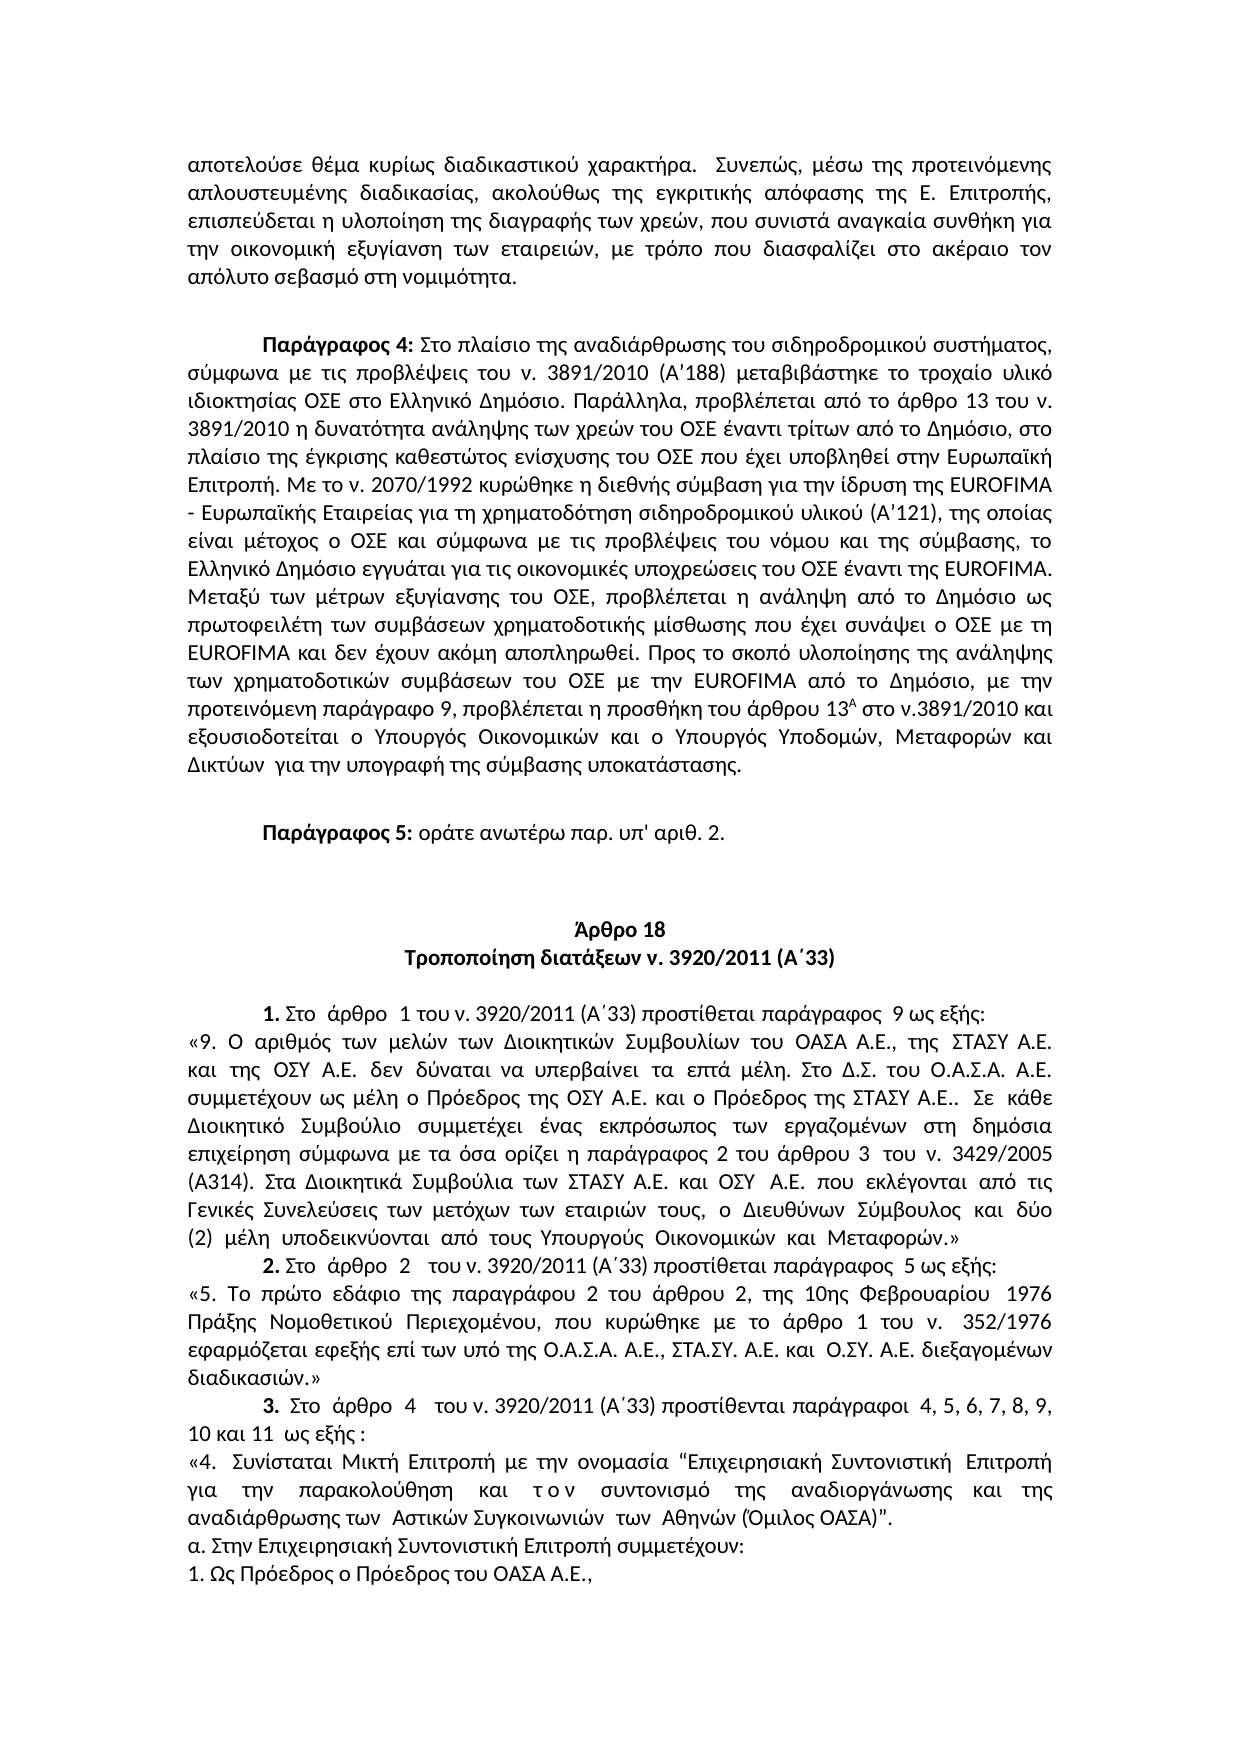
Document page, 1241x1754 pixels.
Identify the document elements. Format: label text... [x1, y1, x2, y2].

text «5. Το πρώτο εδάφιο της παραγράφου 2 του άρθρου 2, της 10ης Φεβρουαρίου 1976 Πράξης Νομοθετικού Περιεχομένου, που κυρώθηκε με το άρθρο 1 του ν. 352/1976 εφαρμόζεται εφεξής επί των υπό της Ο.Α.Σ.Α. Α.Ε., ΣΤΑ.ΣΥ. Α.Ε. και Ο.ΣΥ. Α.Ε. διεξαγομένων διαδικασιών.» [187, 1279, 1053, 1391]
text Παράγραφος 4: Στο πλαίσιο της αναδιάρθρωσης του σιδηροδρομικού συστήματος, σύμφωνα με τις προβλέψεις του ν. 3891/2010 (Α’188) μεταβιβάστηκε το τροχαίο υλικό ιδιοκτησίας ΟΣΕ στο Ελληνικό Δημόσιο. Παράλληλα, προβλέπεται από το άρθρο 13 του ν. 3891/2010 η δυνατότητα ανάληψης των χρεών του ΟΣΕ έναντι τρίτων από το Δημόσιο, στο πλαίσιο της έγκρισης καθεστώτος ενίσχυσης του ΟΣΕ που έχει υποβληθεί στην Ευρωπαϊκή Επιτροπή. Με το ν. 2070/1992 κυρώθηκε η διεθνής σύμβαση για την ίδρυση της EUROFIMA - Ευρωπαϊκής Εταιρείας για τη χρηματοδότηση σιδηροδρομικού υλικού (Α’121), της οποίας είναι μέτοχος ο ΟΣΕ και σύμφωνα με τις προβλέψεις του νόμου και της σύμβασης, το Ελληνικό Δημόσιο εγγυάται για τις οικονομικές υποχρεώσεις του ΟΣΕ έναντι της EUROFIMA. Μεταξύ των μέτρων εξυγίανσης του ΟΣΕ, προβλέπεται η ανάληψη από το Δημόσιο ως πρωτοφειλέτη των συμβάσεων χρηματοδοτικής μίσθωσης που έχει συνάψει ο ΟΣΕ με τη EUROFIMA και δεν έχουν ακόμη αποπληρωθεί. Προς το σκοπό υλοποίησης της ανάληψης των χρηματοδοτικών συμβάσεων του ΟΣΕ με την EUROFIMA από το Δημόσιο, με την προτεινόμενη παράγραφο 9, προβλέπεται η προσθήκη του άρθρου 13Α στο ν.3891/2010 και εξουσιοδοτείται ο Υπουργός Οικονομικών και ο Υπουργός Υποδομών, Μεταφορών και Δικτύων για την υπογραφή της σύμβασης υποκατάστασης. [187, 330, 1053, 778]
text α. Στην Επιχειρησιακή Συντονιστική Επιτροπή συμμετέχουν: [187, 1531, 1053, 1559]
text Τροποποίηση διατάξεων ν. 3920/2011 (Α΄33) [187, 943, 1053, 971]
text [187, 150, 1053, 290]
text Άρθρο 18 [187, 915, 1053, 943]
text «9. Ο αριθμός των μελών των Διοικητικών Συμβουλίων του ΟΑΣΑ Α.Ε., της ΣΤΑΣΥ Α.Ε. και της ΟΣΥ Α.Ε. δεν δύναται να υπερβαίνει τα επτά μέλη. Στο Δ.Σ. του Ο.Α.Σ.Α. Α.Ε. συμμετέχουν ως μέλη ο Πρόεδρος της ΟΣΥ Α.Ε. και ο Πρόεδρος της ΣΤΑΣΥ Α.Ε.. Σε κάθε Διοικητικό Συμβούλιο συμμετέχει ένας εκπρόσωπος των εργαζομένων στη δημόσια επιχείρηση σύμφωνα με τα όσα ορίζει η παράγραφος 2 του άρθρου 3 του ν. 3429/2005 (Α314). Στα Διοικητικά Συμβούλια των ΣΤΑΣΥ Α.Ε. και ΟΣΥ Α.Ε. που εκλέγονται από τις Γενικές Συνελεύσεις των μετόχων των εταιριών τους, ο Διευθύνων Σύμβουλος και δύο (2) μέλη υποδεικνύονται από τους Υπουργούς Οικονομικών και Μεταφορών.» [187, 1027, 1053, 1251]
text 1. Ως Πρόεδρος ο Πρόεδρος του ΟΑΣΑ Α.Ε., [187, 1559, 1053, 1587]
text 3. Στο άρθρο 4 του ν. 3920/2011 (Α΄33) προστίθενται παράγραφοι 4, 5, 6, 7, 8, 9, 10 και 11 ως εξής : [187, 1391, 1053, 1447]
text Παράγραφος 5: οράτε ανωτέρω παρ. υπ' αριθ. 2. [187, 818, 1053, 846]
text 1. Στο άρθρο 1του ν. 3920/2011 (Α΄33) προστίθεται παράγραφος 9 ως εξής: [187, 999, 1053, 1027]
text «4. Συνίσταται Μικτή Επιτροπή με την ονομασία “Επιχειρησιακή Συντονιστική Επιτροπή για την παρακολούθηση και τον συντονισμό της αναδιοργάνωσης και της αναδιάρθρωσης των Αστικών Συγκοινωνιών των Αθηνών (Όμιλος ΟΑΣΑ)”. [187, 1447, 1053, 1531]
text 2. Στο άρθρο 2 του ν. 3920/2011 (Α΄33) προστίθεται παράγραφος 5 ως εξής: [187, 1251, 1053, 1279]
